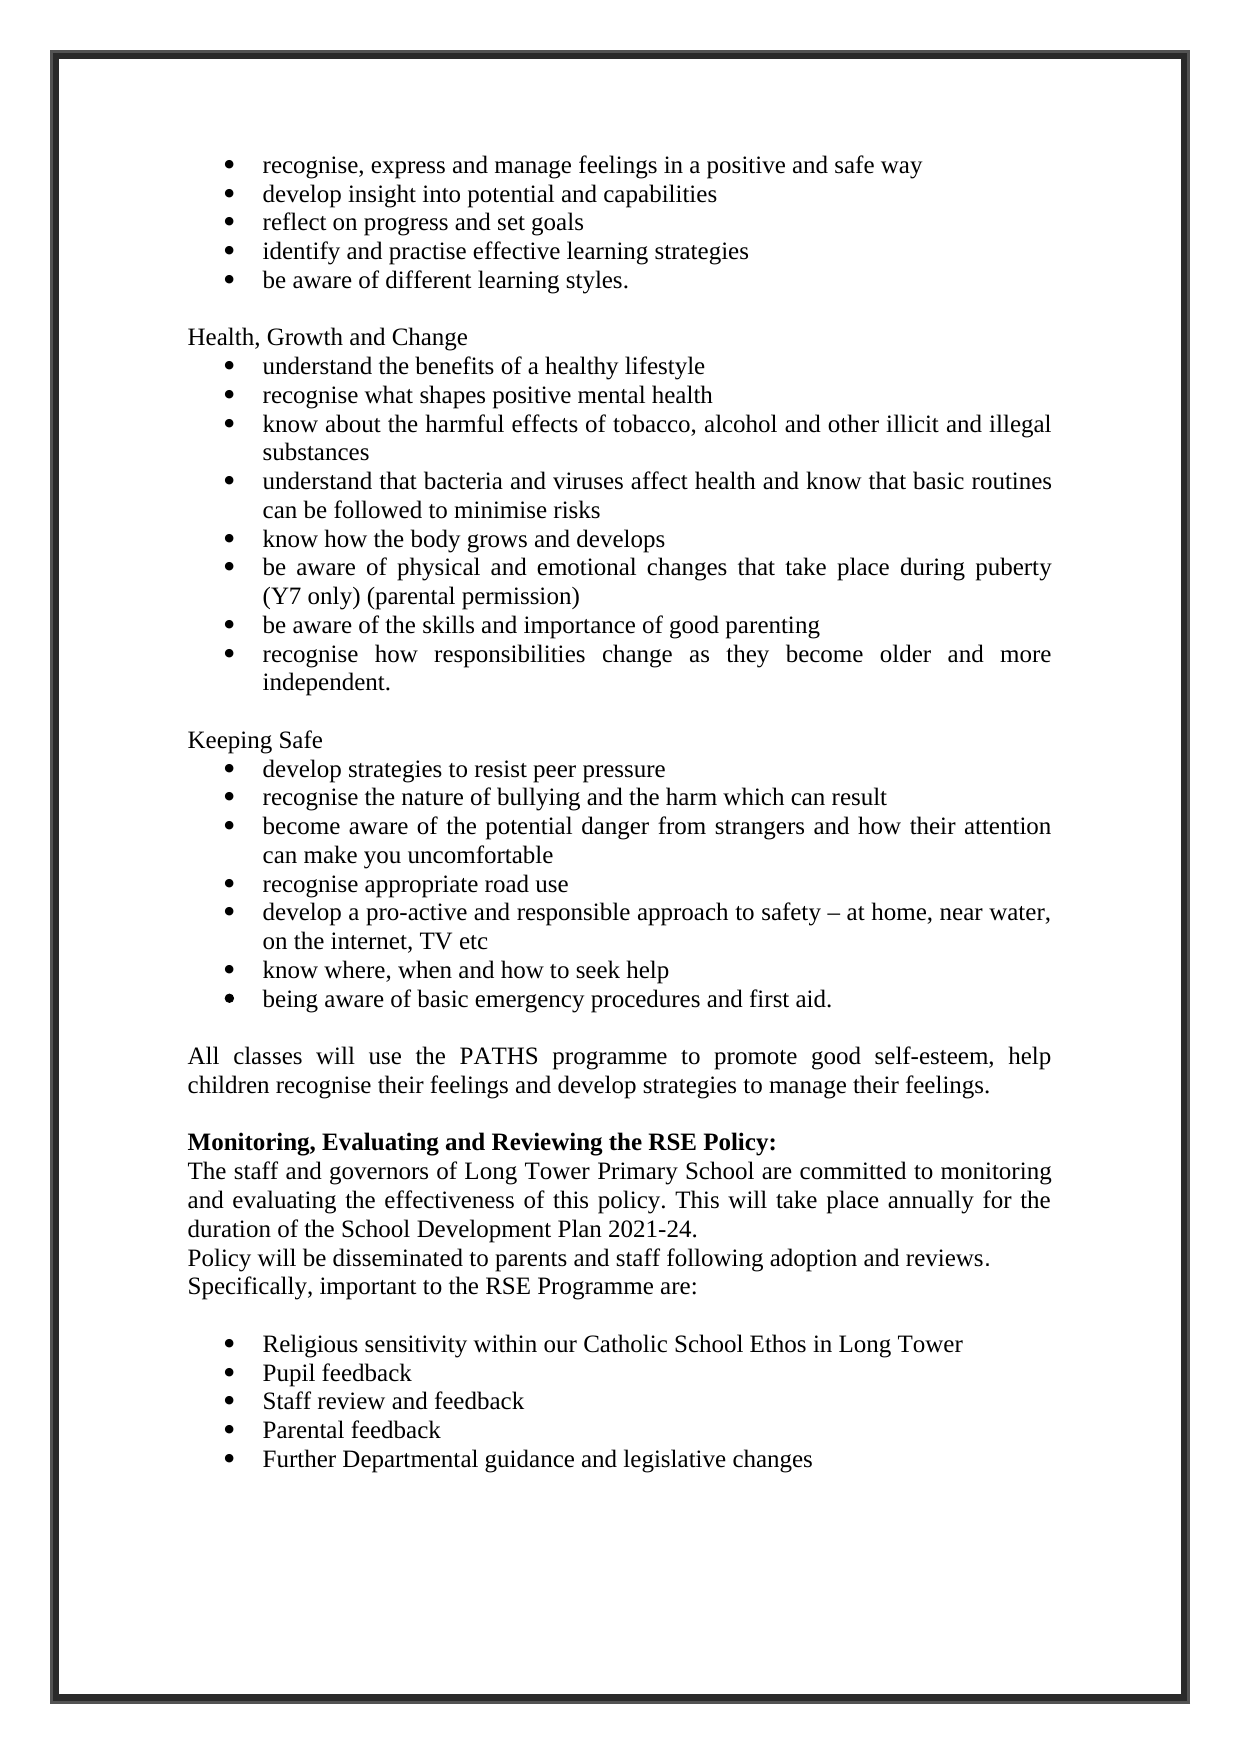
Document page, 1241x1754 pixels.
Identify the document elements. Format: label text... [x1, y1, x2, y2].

list Parental feedback [225, 1415, 1053, 1444]
list recognise, express and manage feelings in a positive and safe way [225, 150, 1053, 179]
text Health, Growth and Change [187, 322, 1053, 351]
list being aware of basic emergency procedures and first aid. [225, 984, 1053, 1012]
list recognise how responsibilities change as they become older and more independent. [225, 639, 1053, 696]
text Policy will be disseminated to parents and staff following adoption and reviews. Specifically, important to the RSE Programme are: [187, 1242, 1053, 1300]
list Staff review and feedback [225, 1386, 1053, 1415]
text Keeping Safe [187, 725, 1053, 754]
list know about the harmful effects of tobacco, alcohol and other illicit and illegal substances [225, 409, 1053, 466]
list identify and practise effective learning strategies [225, 236, 1053, 265]
list Further Departmental guidance and legislative changes [225, 1444, 1053, 1473]
list become aware of the potential danger from strangers and how their attention can make you uncomfortable [225, 811, 1053, 869]
list be aware of the skills and importance of good parenting [225, 610, 1053, 639]
list reflect on progress and set goals [225, 207, 1053, 236]
list recognise the nature of bullying and the harm which can result [225, 782, 1053, 811]
list develop strategies to resist peer pressure [225, 754, 1053, 782]
text The staff and governors of Long Tower Primary School are committed to monitoring and evaluating the effectiveness of this policy. This will take place annually for the duration of the School Development Plan 2021-24. [187, 1156, 1053, 1242]
text Monitoring, Evaluating and Reviewing the RSE Policy: [187, 1127, 1053, 1156]
list Pupil feedback [225, 1358, 1053, 1386]
list understand the benefits of a healthy lifestyle [225, 351, 1053, 380]
list develop insight into potential and capabilities [225, 179, 1053, 207]
list be aware of physical and emotional changes that take place during puberty (Y7 only) (parental permission) [225, 552, 1053, 610]
list know how the body grows and develops [225, 524, 1053, 552]
list be aware of different learning styles. [225, 265, 1053, 294]
list recognise appropriate road use [225, 869, 1053, 897]
text All classes will use the PATHS programme to promote good self-esteem, help children recognise their feelings and develop strategies to manage their feelings. [187, 1041, 1053, 1099]
list Religious sensitivity within our Catholic School Ethos in Long Tower [225, 1329, 1053, 1358]
list know where, when and how to seek help [225, 955, 1053, 984]
list develop a pro-active and responsible approach to safety – at home, near water, on the internet, TV etc [225, 897, 1053, 955]
list recognise what shapes positive mental health [225, 380, 1053, 409]
list understand that bacteria and viruses affect health and know that basic routines can be followed to minimise risks [225, 466, 1053, 524]
